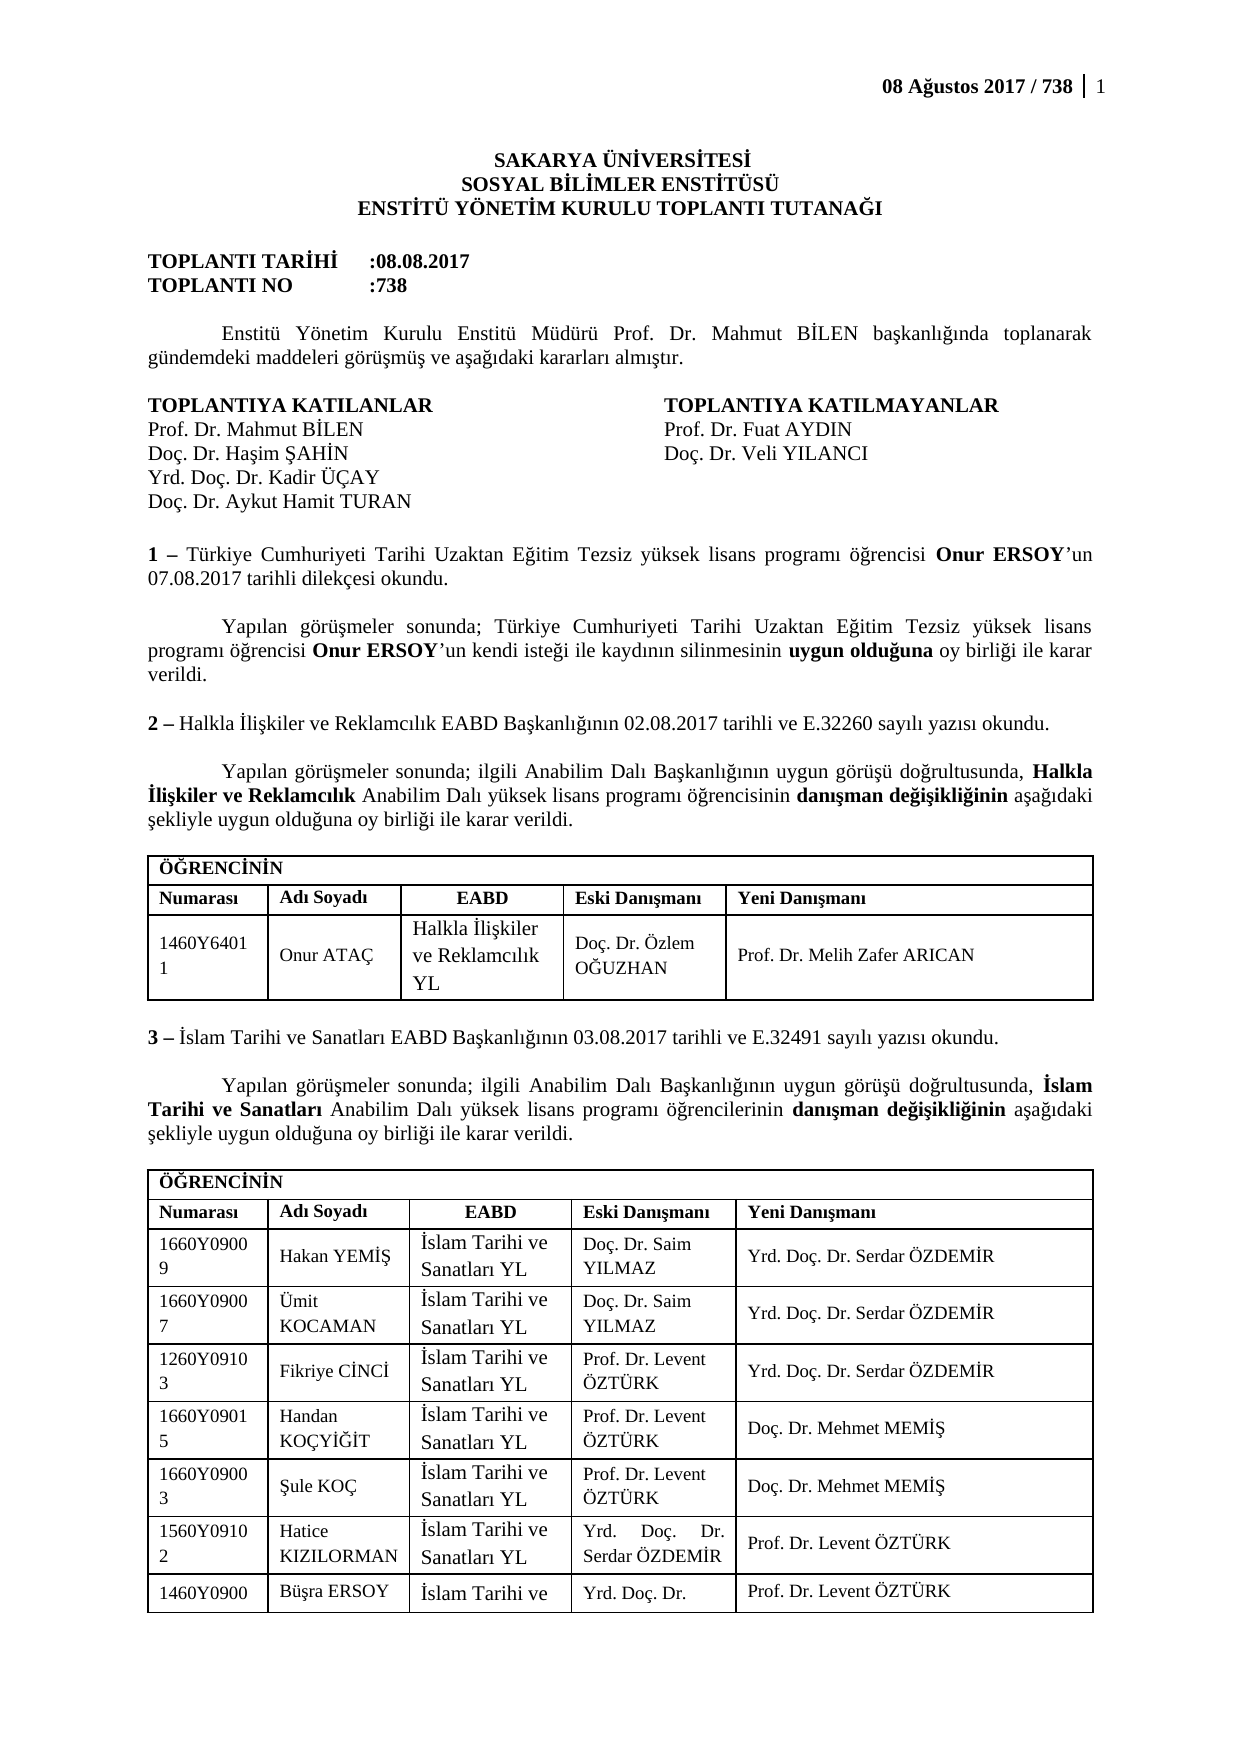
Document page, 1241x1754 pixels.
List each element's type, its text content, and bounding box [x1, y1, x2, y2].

text 3 – İslam Tarihi ve Sanatları EABD Başkanlığının 03.08.2017 tarihli ve E.32491 sayılı yazısı okundu. [148, 1025, 1093, 1049]
table_cell İslam Tarihi ve Sanatları YL [410, 1230, 571, 1286]
table_cell Doç. Dr. Mehmet MEMİŞ [737, 1402, 1092, 1458]
table_cell Yeni Danışmanı [737, 1200, 1092, 1228]
table_header ÖĞRENCİNİN [149, 857, 1092, 884]
text 1 – Türkiye Cumhuriyeti Tarihi Uzaktan Eğitim Tezsiz yüksek lisans programı öğrencisi Onur ERSOY’un 07.08.2017 tarihli dilekçesi okundu. [148, 542, 1093, 590]
table_cell EABD [410, 1200, 571, 1228]
table_cell Eski Danışmanı [564, 886, 725, 914]
table_cell Halkla İlişkiler ve Reklamcılık YL [402, 916, 563, 999]
table_cell Doç. Dr. Özlem OĞUZHAN [564, 916, 725, 999]
text 2 – Halkla İlişkiler ve Reklamcılık EABD Başkanlığının 02.08.2017 tarihli ve E.32260 sayılı yazısı okundu. [148, 710, 1093, 734]
table_cell Büşra ERSOY [269, 1575, 409, 1611]
table_cell Prof. Dr. Levent ÖZTÜRK [572, 1402, 735, 1458]
text SOSYAL BİLİMLER ENSTİTÜSÜ [148, 172, 1093, 196]
table_cell Numarası [149, 1200, 267, 1228]
table_cell Prof. Dr. Levent ÖZTÜRK [572, 1460, 735, 1516]
table_cell Numarası [149, 886, 267, 914]
text Enstitü Yönetim Kurulu Enstitü Müdürü Prof. Dr. Mahmut BİLEN başkanlığında toplanarak gündemdeki maddeleri görüşmüş ve aşağıdaki kararları almıştır. [148, 321, 1093, 369]
table_cell Doç. Dr. Mehmet MEMİŞ [737, 1460, 1092, 1516]
table_cell Handan KOÇYİĞİT [269, 1402, 409, 1458]
table_cell 1660Y09009 [149, 1230, 267, 1286]
table_cell Onur ATAÇ [269, 916, 400, 999]
table_header ÖĞRENCİNİN [149, 1171, 1092, 1199]
table_cell Doç. Dr. Saim YILMAZ [572, 1287, 735, 1343]
table_cell Yrd. Doç. Dr. Serdar ÖZDEMİR [572, 1517, 735, 1573]
text Doç. Dr. Haşim ŞAHİN Doç. Dr. Veli YILANCI [148, 441, 1093, 465]
table_cell Doç. Dr. Saim YILMAZ [572, 1230, 735, 1286]
table_cell Adı Soyadı [269, 886, 400, 914]
table_cell Yrd. Doç. Dr. Serdar ÖZDEMİR [737, 1287, 1092, 1343]
text TOPLANTI TARİHİ :08.08.2017 [148, 248, 1093, 273]
table_cell 1460Y64011 [149, 916, 267, 999]
table_cell İslam Tarihi ve Sanatları YL [410, 1402, 571, 1458]
table_cell 1260Y09103 [149, 1345, 267, 1401]
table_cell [737, 1575, 1092, 1611]
text Prof. Dr. Mahmut BİLEN Prof. Dr. Fuat AYDIN [148, 417, 1093, 441]
table_cell Eski Danışmanı [572, 1200, 735, 1228]
table_cell Prof. Dr. Melih Zafer ARICAN [727, 916, 1092, 999]
text ENSTİTÜ YÖNETİM KURULU TOPLANTI TUTANAĞI [148, 196, 1093, 220]
table_cell İslam Tarihi ve Sanatları YL [410, 1287, 571, 1343]
text Doç. Dr. Aykut Hamit TURAN [148, 489, 1093, 513]
table_cell Şule KOÇ [269, 1460, 409, 1516]
table_cell İslam Tarihi ve Sanatları YL [410, 1460, 571, 1516]
text Yapılan görüşmeler sonunda; ilgili Anabilim Dalı Başkanlığının uygun görüşü doğrultusunda, Halkla İlişkiler ve Reklamcılık Anabilim Dalı yüksek lisans programı öğrencisinin danışman değişikliğinin aşağıdaki şekliyle uygun olduğuna oy birliği ile karar verildi. [148, 758, 1093, 831]
text TOPLANTIYA KATILANLAR TOPLANTIYA KATILMAYANLAR [148, 393, 1093, 417]
table_cell 1460Y09004 [149, 1575, 267, 1611]
text Yapılan görüşmeler sonunda; ilgili Anabilim Dalı Başkanlığının uygun görüşü doğrultusunda, İslam Tarihi ve Sanatları Anabilim Dalı yüksek lisans programı öğrencilerinin danışman değişikliğinin aşağıdaki şekliyle uygun olduğuna oy birliği ile karar verildi. [148, 1073, 1093, 1145]
text Yrd. Doç. Dr. Kadir ÜÇAY [148, 465, 1093, 489]
table_cell Fikriye CİNCİ [269, 1345, 409, 1401]
table_cell Prof. Dr. Levent ÖZTÜRK [737, 1517, 1092, 1573]
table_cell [410, 1575, 571, 1611]
text TOPLANTI NO :738 [148, 273, 1093, 297]
table_cell EABD [402, 886, 563, 914]
table_cell İslam Tarihi ve Sanatları YL [410, 1517, 571, 1573]
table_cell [572, 1575, 735, 1611]
text Yapılan görüşmeler sonunda; Türkiye Cumhuriyeti Tarihi Uzaktan Eğitim Tezsiz yüksek lisans programı öğrencisi Onur ERSOY’un kendi isteği ile kaydının silinmesinin uygun olduğuna oy birliği ile karar verildi. [148, 614, 1093, 686]
table_cell Yrd. Doç. Dr. Serdar ÖZDEMİR [737, 1345, 1092, 1401]
table_cell Ümit KOCAMAN [269, 1287, 409, 1343]
table_cell 1560Y09102 [149, 1517, 267, 1573]
text SAKARYA ÜNİVERSİTESİ [148, 148, 1093, 172]
table_cell İslam Tarihi ve Sanatları YL [410, 1345, 571, 1401]
table_cell Hatice KIZILORMAN [269, 1517, 409, 1573]
table_cell Yrd. Doç. Dr. Serdar ÖZDEMİR [737, 1230, 1092, 1286]
table_cell 1660Y09015 [149, 1402, 267, 1458]
table_cell Hakan YEMİŞ [269, 1230, 409, 1286]
table_cell 1660Y09003 [149, 1460, 267, 1516]
table_cell Yeni Danışmanı [727, 886, 1092, 914]
table_cell 1660Y09007 [149, 1287, 267, 1343]
table_cell Adı Soyadı [269, 1200, 409, 1228]
table_cell Prof. Dr. Levent ÖZTÜRK [572, 1345, 735, 1401]
